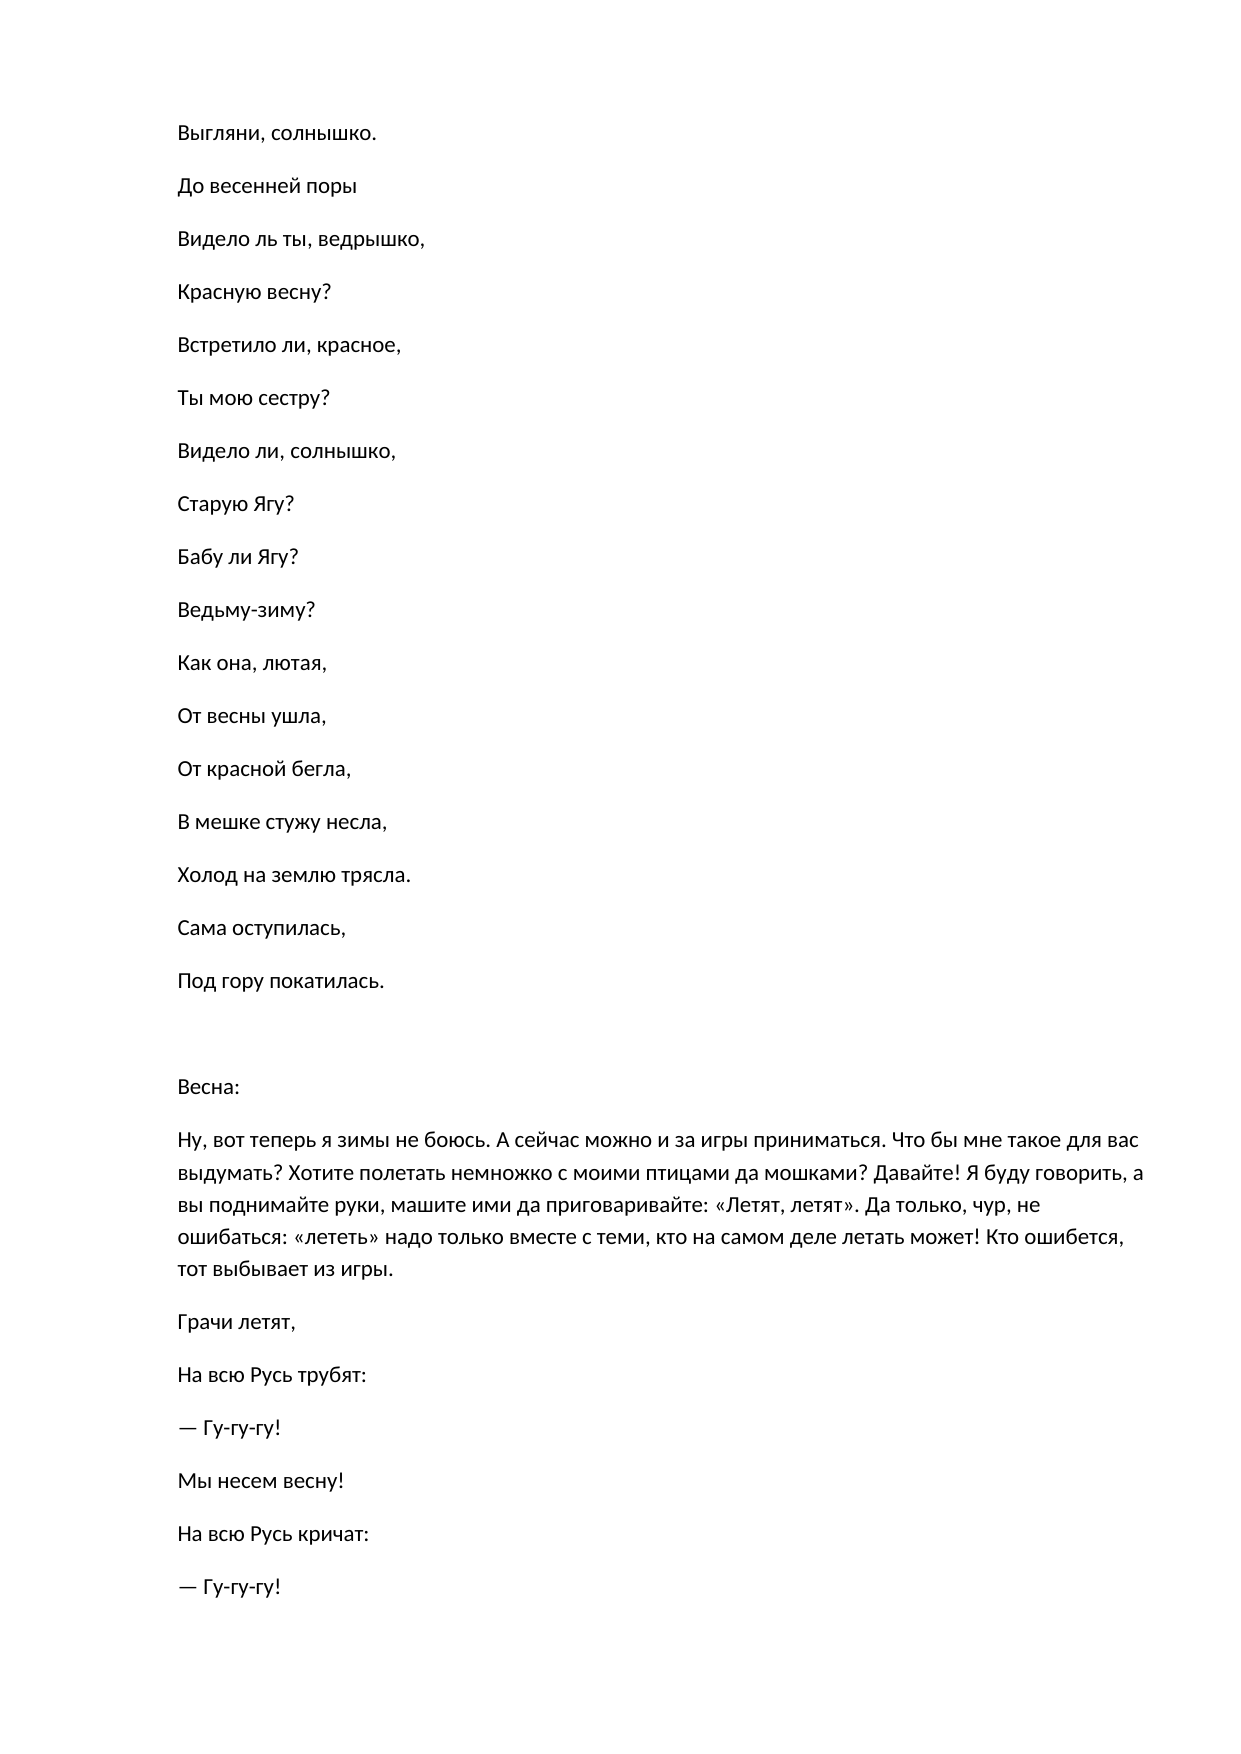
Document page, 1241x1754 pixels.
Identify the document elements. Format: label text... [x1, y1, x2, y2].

text На всю Русь кричат: [177, 1519, 1152, 1547]
text Бабу ли Ягу? [177, 542, 1152, 570]
text Видело ль ты, ведрышко, [177, 224, 1152, 252]
text На всю Русь трубят: [177, 1360, 1152, 1388]
text Грачи летят, [177, 1307, 1152, 1335]
text Сама оступилась, [177, 913, 1152, 941]
text Встретило ли, красное, [177, 330, 1152, 358]
text Старую Ягу? [177, 489, 1152, 517]
text Ведьму-зиму? [177, 595, 1152, 623]
text До весенней поры [177, 171, 1152, 199]
text Как она, лютая, [177, 648, 1152, 676]
text От красной бегла, [177, 754, 1152, 782]
text Весна: [177, 1072, 1152, 1101]
text Выгляни, солнышко. [177, 118, 1152, 146]
text Красную весну? [177, 277, 1152, 305]
text Ты мою сестру? [177, 383, 1152, 411]
text Холод на землю трясла. [177, 860, 1152, 888]
text Под гору покатилась. [177, 966, 1152, 994]
text — Гу-гу-гу! [177, 1572, 1152, 1600]
text — Гу-гу-гу! [177, 1413, 1152, 1441]
text В мешке стужу несла, [177, 807, 1152, 835]
text Видело ли, солнышко, [177, 436, 1152, 464]
text От весны ушла, [177, 701, 1152, 729]
text Мы несем весну! [177, 1466, 1152, 1494]
text Ну, вот теперь я зимы не боюсь. А сейчас можно и за игры приниматься. Что бы мне такое для вас выдумать? Хотите полетать немножко с моими птицами да мошками? Давайте! Я буду говорить, а вы поднимайте руки, машите ими да приговаривайте: «Летят, летят». Да только, чур, не ошибаться: «лететь» надо только вместе с теми, кто на самом деле летать может! Кто ошибется, тот выбывает из игры. [177, 1126, 1152, 1282]
